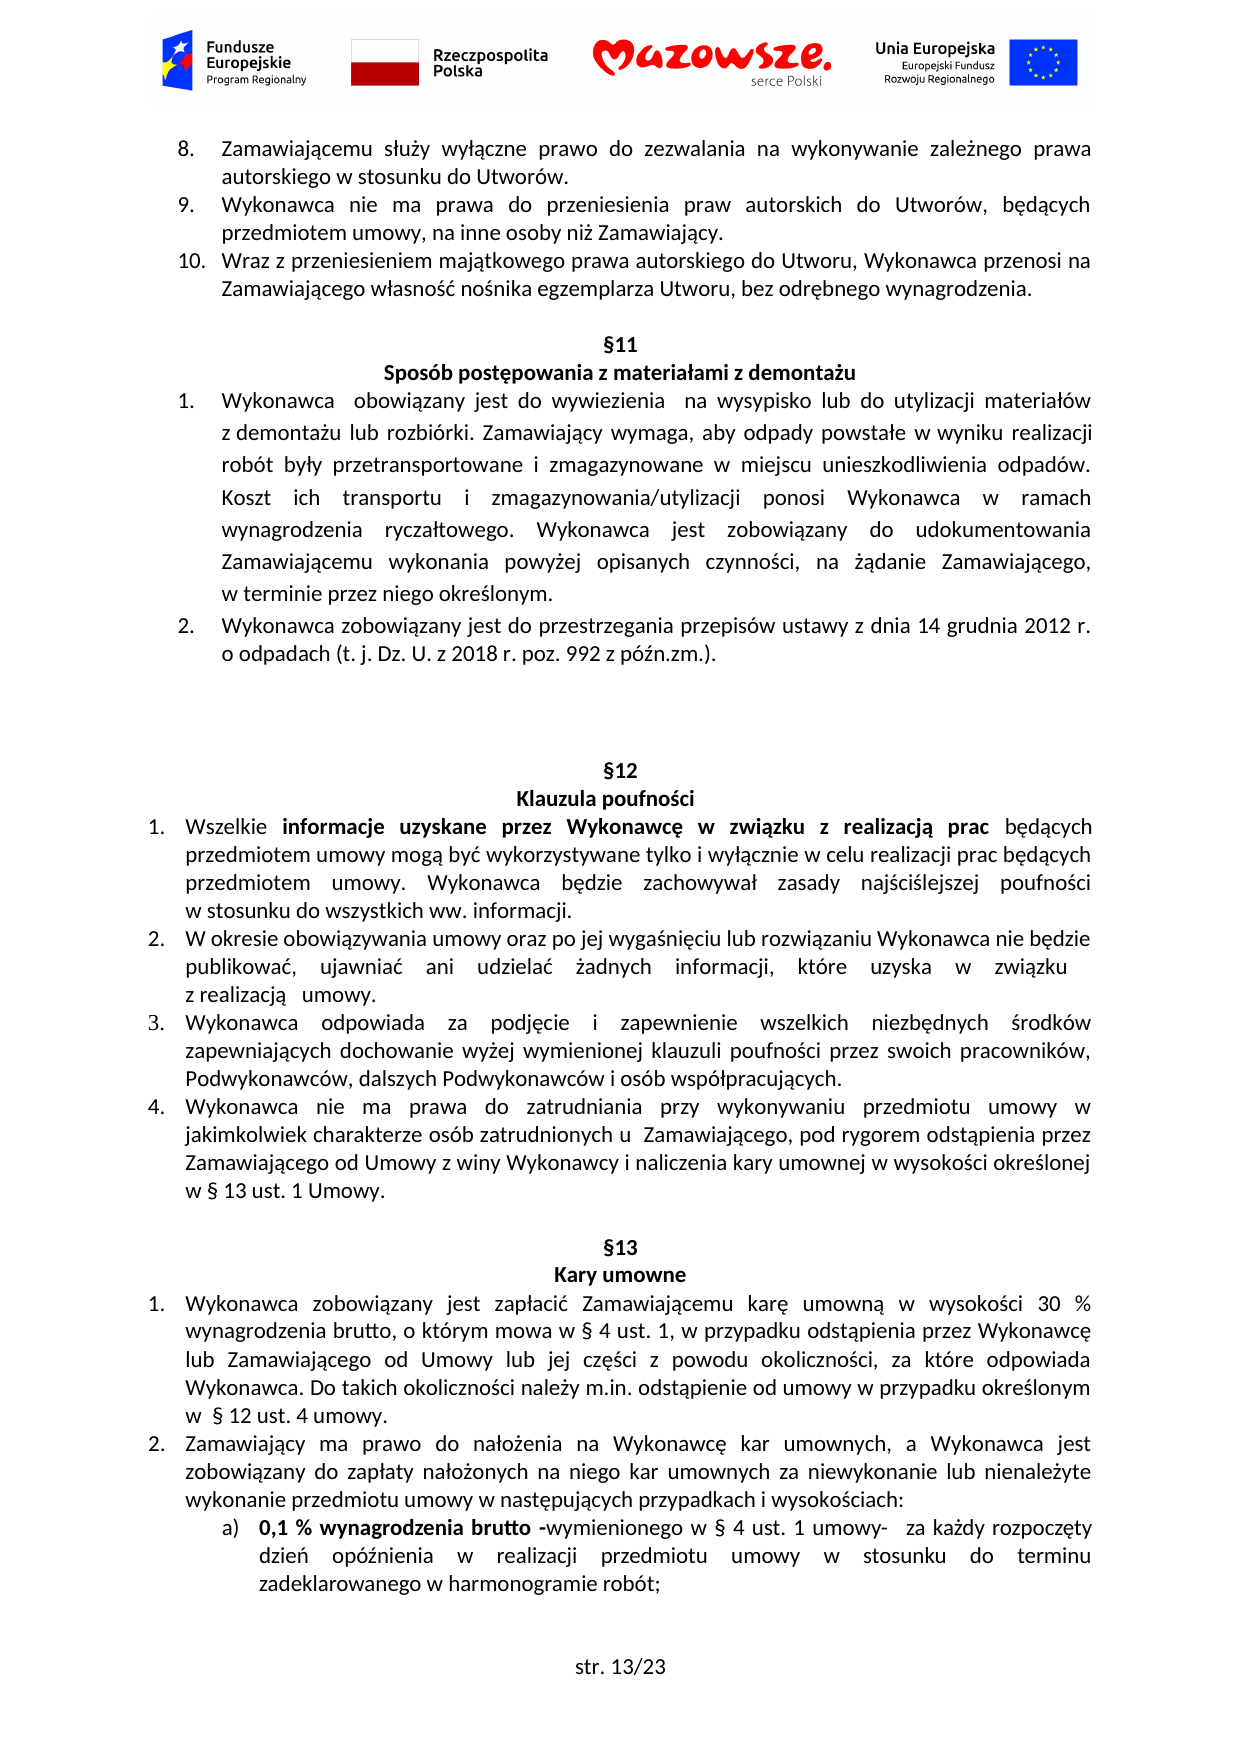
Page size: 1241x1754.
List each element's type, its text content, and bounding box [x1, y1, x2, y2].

subtitle §11 [148, 330, 1093, 358]
list 0,1 % wynagrodzenia brutto -wymienionego w § 4 ust. 1 umowy- za każdy rozpoczęty dzień opóźnienia w realizacji przedmiotu umowy w stosunku do terminu zadeklarowanego w harmonogramie robót; [222, 1513, 1093, 1597]
text Sposób postępowania z materiałami z demontażu [148, 358, 1093, 386]
list Zamawiającemu służy wyłączne prawo do zezwalania na wykonywanie zależnego prawa autorskiego w stosunku do Utworów. [177, 134, 1093, 190]
list Wszelkie informacje uzyskane przez Wykonawcę w związku z realizacją prac będących przedmiotem umowy mogą być wykorzystywane tylko i wyłącznie w celu realizacji prac będących przedmiotem umowy. Wykonawca będzie zachowywał zasady najściślejszej poufności w stosunku do wszystkich ww. informacji. [148, 812, 1093, 924]
text Klauzula poufności [443, 784, 1093, 812]
list Wykonawca zobowiązany jest zapłacić Zamawiającemu karę umowną w wysokości 30 % wynagrodzenia brutto, o którym mowa w § 4 ust. 1, w przypadku odstąpienia przez Wykonawcę lub Zamawiającego od Umowy lub jej części z powodu okoliczności, za które odpowiada Wykonawca. Do takich okoliczności należy m.in. odstąpienie od umowy w przypadku określonym w § 12 ust. 4 umowy. [148, 1289, 1093, 1429]
list W okresie obowiązywania umowy oraz po jej wygaśnięciu lub rozwiązaniu Wykonawca nie będzie publikować, ujawniać ani udzielać żadnych informacji, które uzyska w związku z realizacją umowy. [148, 924, 1093, 1008]
picture [147, 14, 1093, 106]
list Wykonawca nie ma prawa do zatrudniania przy wykonywaniu przedmiotu umowy w jakimkolwiek charakterze osób zatrudnionych u Zamawiającego, pod rygorem odstąpienia przez Zamawiającego od Umowy z winy Wykonawcy i naliczenia kary umownej w wysokości określonej w § 13 ust. 1 Umowy. [148, 1092, 1093, 1204]
list Wykonawca obowiązany jest do wywiezienia na wysypisko lub do utylizacji materiałów z demontażu lub rozbiórki. Zamawiający wymaga, aby odpady powstałe w wyniku realizacji robót były przetransportowane i zmagazynowane w miejscu unieszkodliwienia odpadów. Koszt ich transportu i zmagazynowania/utylizacji ponosi Wykonawca w ramach wynagrodzenia ryczałtowego. Wykonawca jest zobowiązany do udokumentowania Zamawiającemu wykonania powyżej opisanych czynności, na żądanie Zamawiającego, w terminie przez niego określonym. [177, 386, 1093, 607]
text Kary umowne [148, 1261, 1093, 1289]
list Wykonawca zobowiązany jest do przestrzegania przepisów ustawy z dnia 14 grudnia 2012 r. o odpadach (t. j. Dz. U. z 2018 r. poz. 992 z późn.zm.). [177, 612, 1093, 668]
list Wraz z przeniesieniem majątkowego prawa autorskiego do Utworu, Wykonawca przenosi na Zamawiającego własność nośnika egzemplarza Utworu, bez odrębnego wynagrodzenia. [177, 246, 1093, 302]
list Wykonawca odpowiada za podjęcie i zapewnienie wszelkich niezbędnych środków zapewniających dochowanie wyżej wymienionej klauzuli poufności przez swoich pracowników, Podwykonawców, dalszych Podwykonawców i osób współpracujących. [148, 1008, 1093, 1092]
subtitle §12 [148, 756, 1093, 784]
list Wykonawca nie ma prawa do przeniesienia praw autorskich do Utworów, będących przedmiotem umowy, na inne osoby niż Zamawiający. [177, 190, 1093, 246]
subtitle §13 [148, 1233, 1093, 1261]
list Zamawiający ma prawo do nałożenia na Wykonawcę kar umownych, a Wykonawca jest zobowiązany do zapłaty nałożonych na niego kar umownych za niewykonanie lub nienależyte wykonanie przedmiotu umowy w następujących przypadkach i wysokościach: [148, 1429, 1093, 1513]
